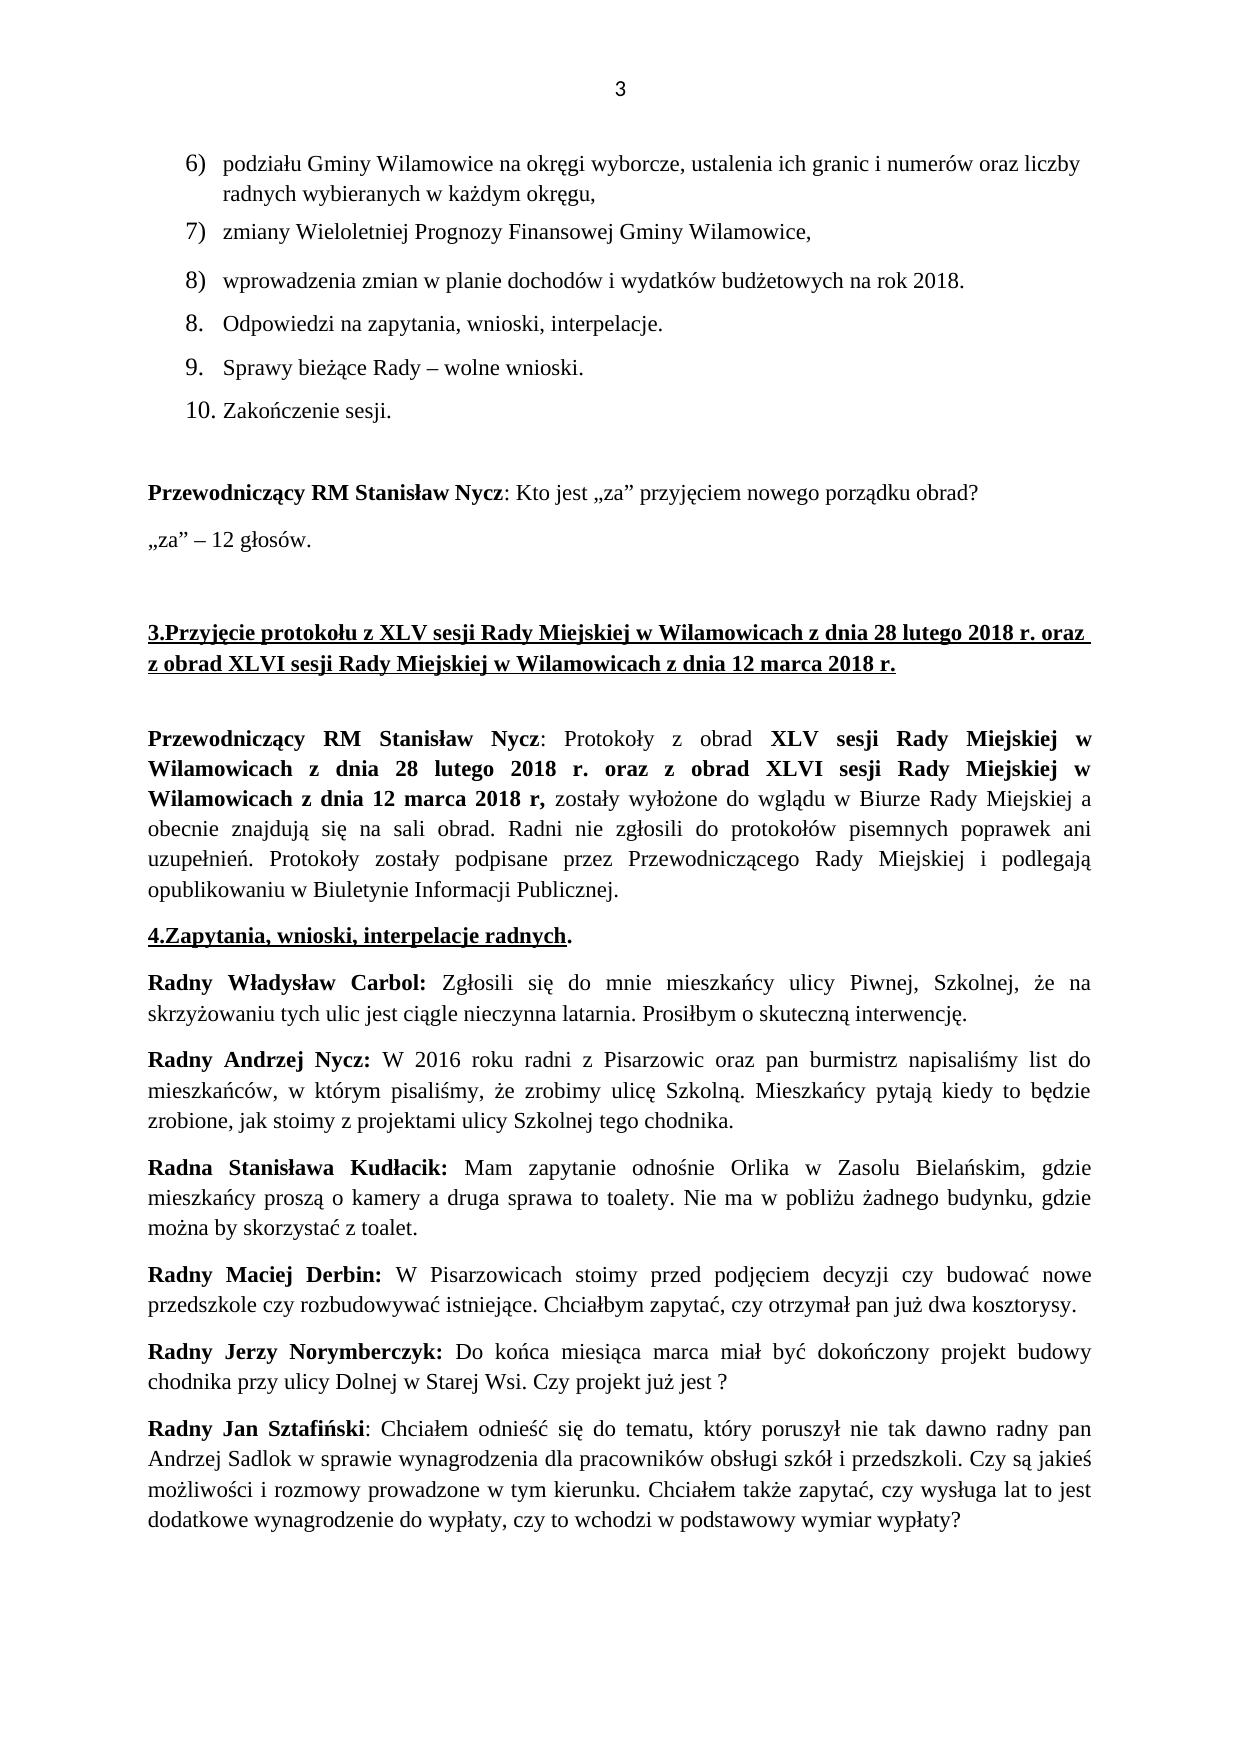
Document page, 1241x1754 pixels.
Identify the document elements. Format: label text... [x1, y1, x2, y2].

text 3.Przyjęcie protokołu z XLV sesji Rady Miejskiej w Wilamowicach z dnia 28 lutego 2018 r. oraz z obrad XLVI sesji Rady Miejskiej w Wilamowicach z dnia 12 marca 2018 r. [148, 619, 1093, 676]
text Radna Stanisława Kudłacik: Mam zapytanie odnośnie Orlika w Zasolu Bielańskim, gdzie mieszkańcy proszą o kamery a druga sprawa to toalety. Nie ma w pobliżu żadnego budynku, gdzie można by skorzystać z toalet. [148, 1154, 1093, 1241]
list podziału Gminy Wilamowice na okręgi wyborcze, ustalenia ich granic i numerów oraz liczby radnych wybieranych w każdym okręgu, [185, 148, 1093, 207]
list Sprawy bieżące Rady – wolne wnioski. [185, 352, 1093, 380]
list Odpowiedzi na zapytania, wnioski, interpelacje. [185, 308, 1093, 337]
text Radny Władysław Carbol: Zgłosili się do mnie mieszkańcy ulicy Piwnej, Szkolnej, że na skrzyżowaniu tych ulic jest ciągle nieczynna latarnia. Prosiłbym o skuteczną interwencję. [148, 969, 1093, 1026]
list zmiany Wieloletniej Prognozy Finansowej Gminy Wilamowice, [185, 216, 1093, 245]
text Radny Jan Sztafiński: Chciałem odnieść się do tematu, który poruszył nie tak dawno radny pan Andrzej Sadlok w sprawie wynagrodzenia dla pracowników obsługi szkół i przedszkoli. Czy są jakieś możliwości i rozmowy prowadzone w tym kierunku. Chciałem także zapytać, czy wysługa lat to jest dodatkowe wynagrodzenie do wypłaty, czy to wchodzi w podstawowy wymiar wypłaty? [148, 1415, 1093, 1532]
text Radny Andrzej Nycz: W 2016 roku radni z Pisarzowic oraz pan burmistrz napisaliśmy list do mieszkańców, w którym pisaliśmy, że zrobimy ulicę Szkolną. Mieszkańcy pytają kiedy to będzie zrobione, jak stoimy z projektami ulicy Szkolnej tego chodnika. [148, 1047, 1093, 1133]
text 4.Zapytania, wnioski, interpelacje radnych. [148, 923, 1093, 949]
text Przewodniczący RM Stanisław Nycz: Protokoły z obrad XLV sesji Rady Miejskiej w Wilamowicach z dnia 28 lutego 2018 r. oraz z obrad XLVI sesji Rady Miejskiej w Wilamowicach z dnia 12 marca 2018 r, zostały wyłożone do wglądu w Biurze Rady Miejskiej a obecnie znajdują się na sali obrad. Radni nie zgłosili do protokołów pisemnych poprawek ani uzupełnień. Protokoły zostały podpisane przez Przewodniczącego Rady Miejskiej i podlegają opublikowaniu w Biuletynie Informacji Publicznej. [148, 725, 1093, 902]
text „za” – 12 głosów. [148, 526, 1093, 552]
text Przewodniczący RM Stanisław Nycz: Kto jest „za” przyjęciem nowego porządku obrad? [148, 479, 1093, 505]
text Radny Jerzy Norymberczyk: Do końca miesiąca marca miał być dokończony projekt budowy chodnika przy ulicy Dolnej w Starej Wsi. Czy projekt już jest ? [148, 1338, 1093, 1395]
list wprowadzenia zmian w planie dochodów i wydatków budżetowych na rok 2018. [185, 265, 1093, 294]
list Zakończenie sesji. [185, 395, 1093, 423]
text Radny Maciej Derbin: W Pisarzowicach stoimy przed podjęciem decyzji czy budować nowe przedszkole czy rozbudowywać istniejące. Chciałbym zapytać, czy otrzymał pan już dwa kosztorysy. [148, 1261, 1093, 1318]
